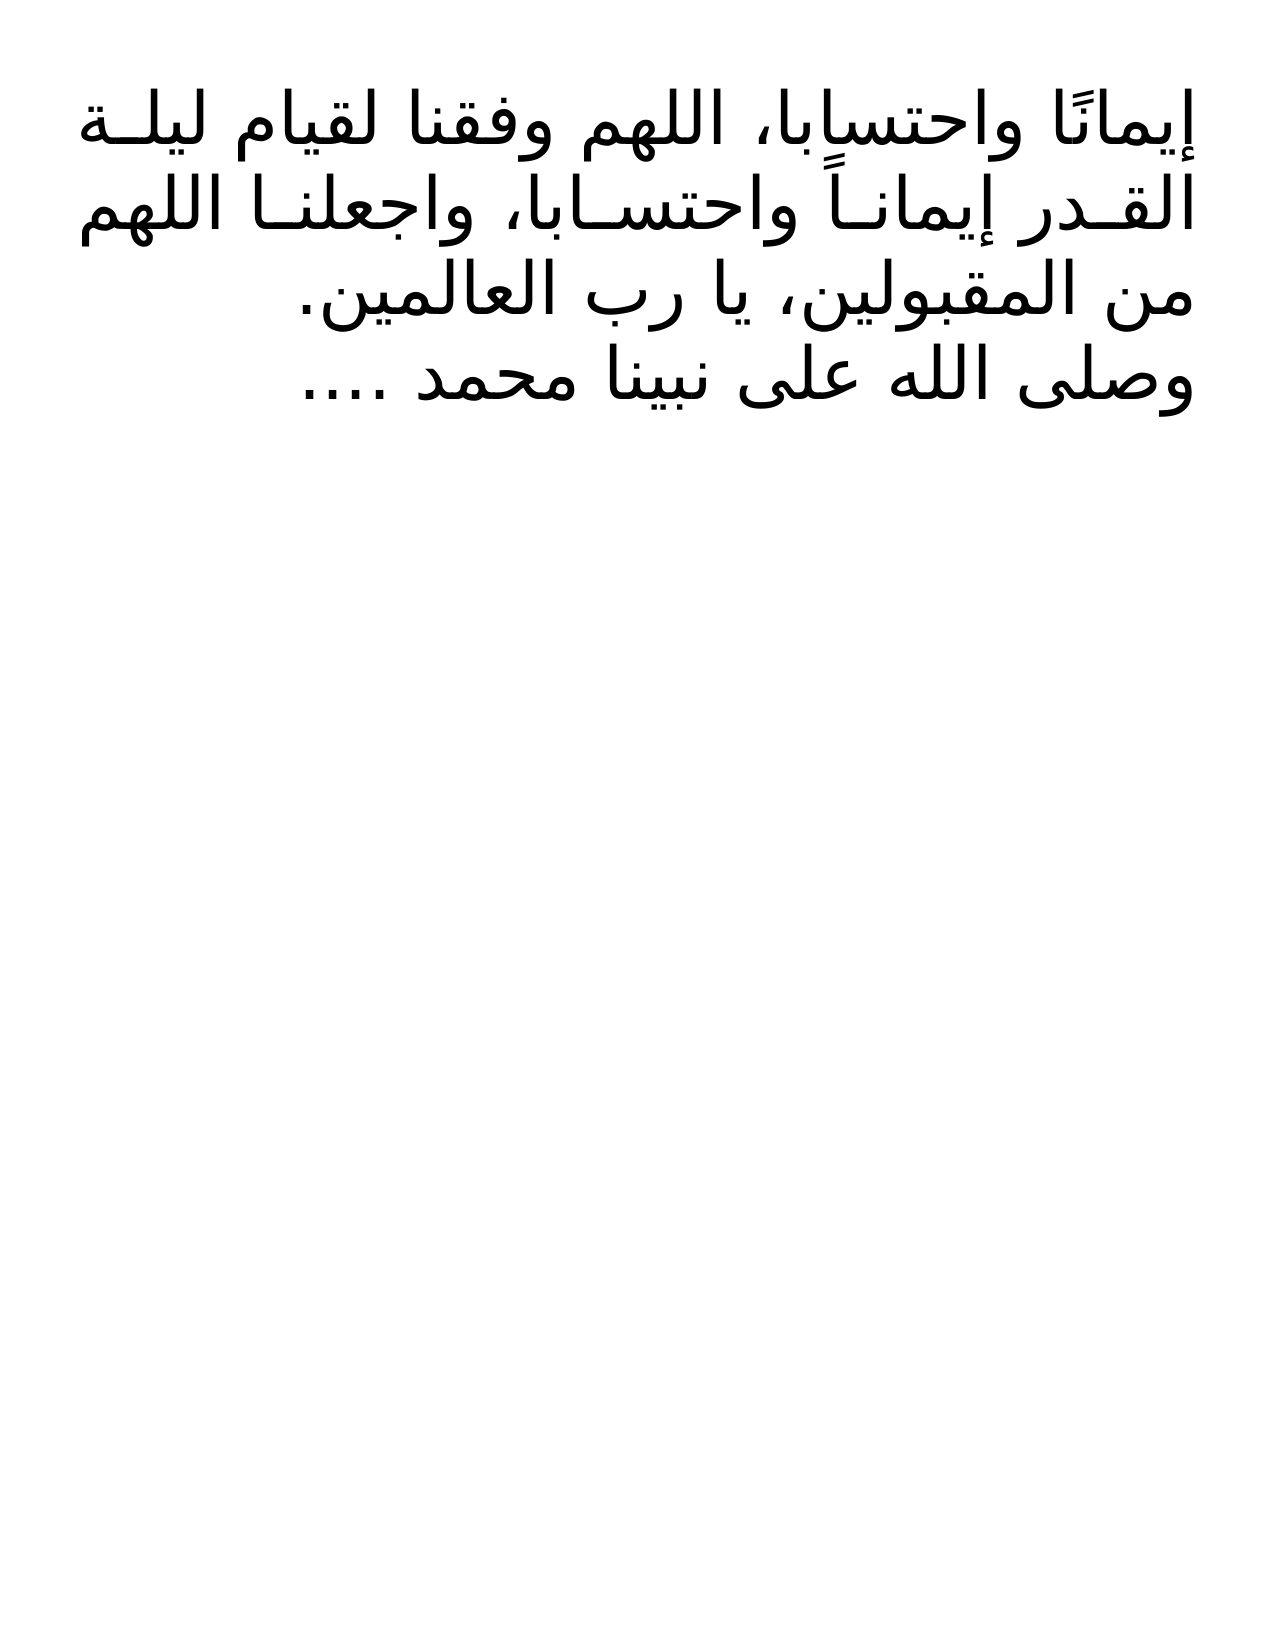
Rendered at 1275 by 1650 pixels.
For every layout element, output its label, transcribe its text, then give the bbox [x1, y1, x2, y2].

text وصلى الله على نبينا محمد .... [77, 331, 1198, 416]
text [77, 77, 1198, 331]
